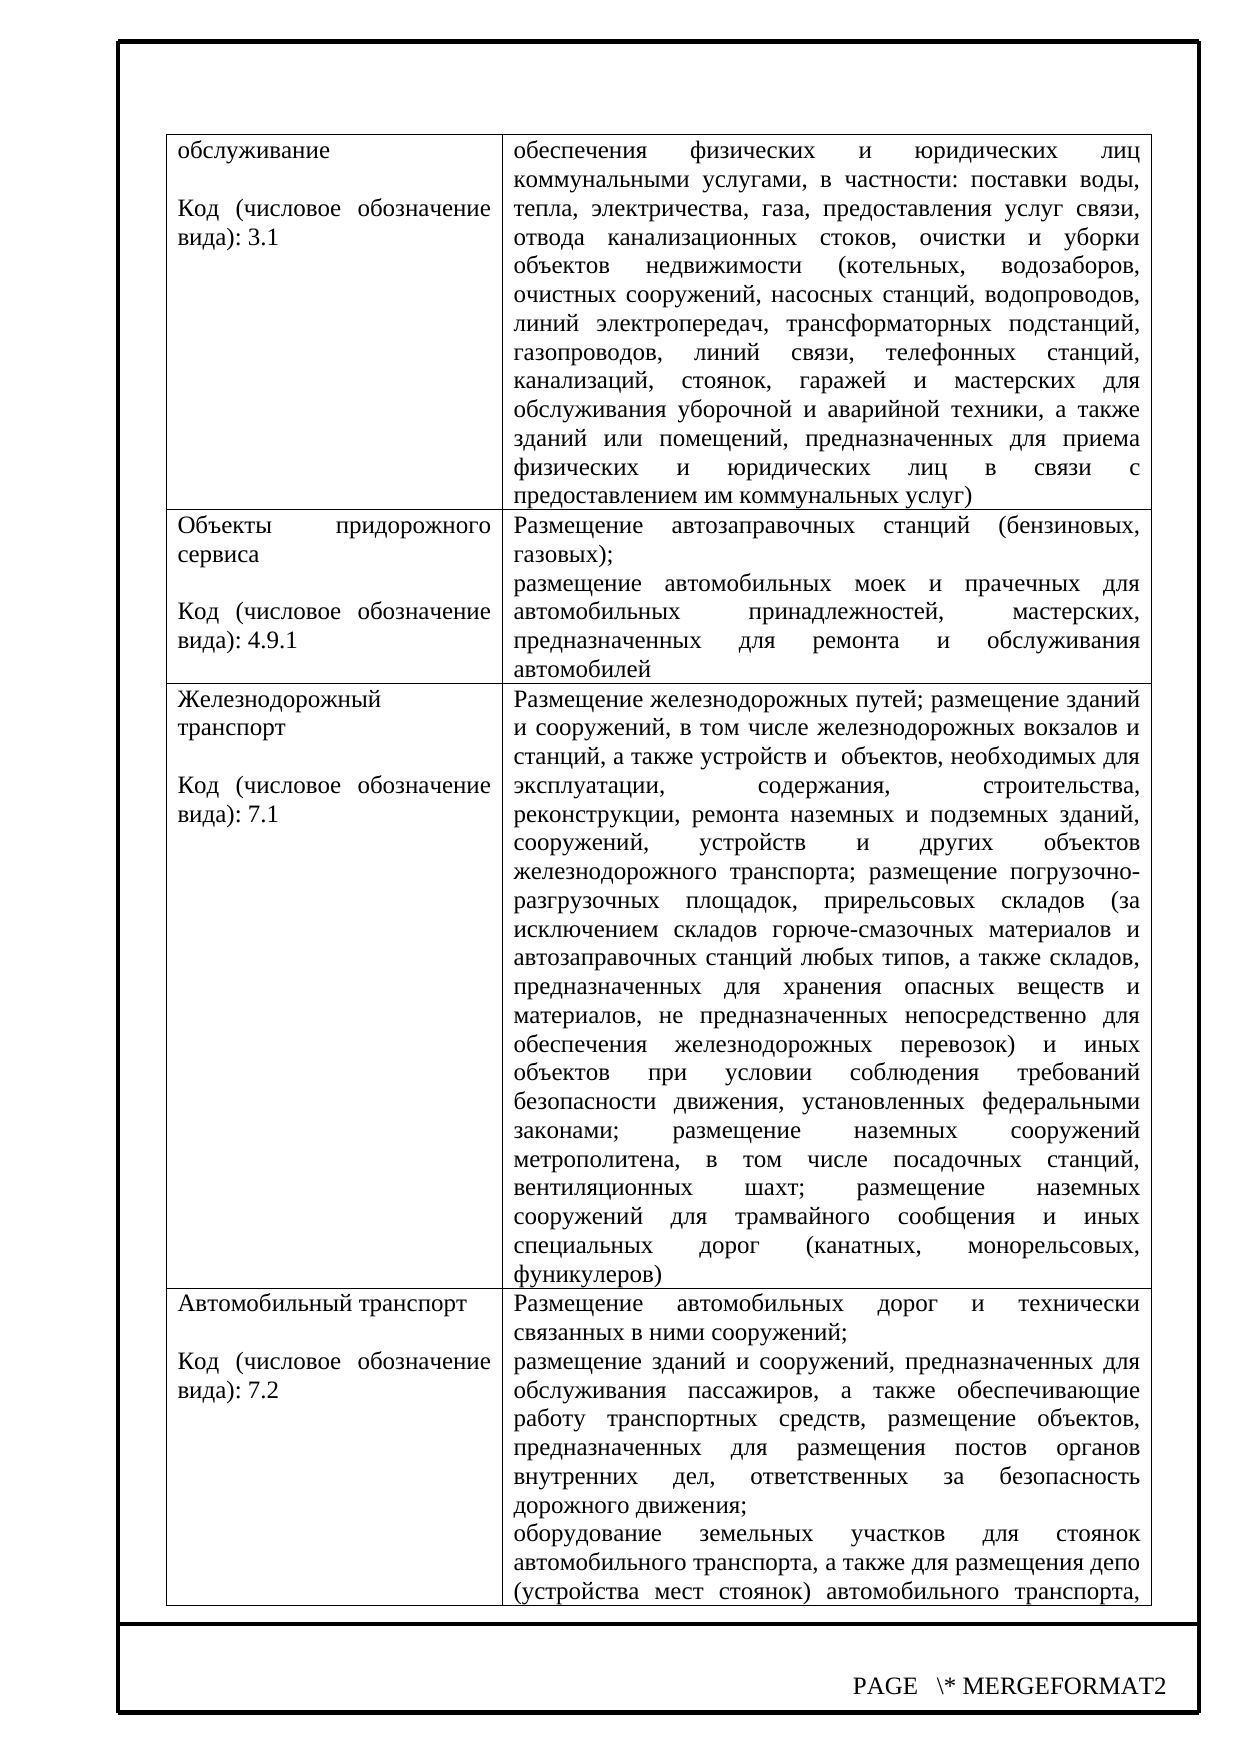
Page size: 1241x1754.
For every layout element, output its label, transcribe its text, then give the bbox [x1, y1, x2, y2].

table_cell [167, 1289, 502, 1605]
table_cell Размещение автозаправочных станций (бензиновых, газовых); размещение автомобильных моек и прачечных для автомобильных принадлежностей, мастерских, предназначенных для ремонта и обслуживания автомобилей [503, 510, 1151, 683]
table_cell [167, 135, 502, 509]
table_cell Объекты придорожного сервиса Код (числовое обозначение вида): 4.9.1 [167, 510, 502, 683]
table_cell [503, 1289, 1151, 1605]
table_cell Размещение железнодорожных путей; размещение зданий и сооружений, в том числе железнодорожных вокзалов и станций, а также устройств и объектов, необходимых для эксплуатации, содержания, строительства, реконструкции, ремонта наземных и подземных зданий, сооружений, устройств и других объектов железнодорожного транспорта; размещение погрузочно-разгрузочных площадок, прирельсовых складов (за исключением складов горюче-смазочных материалов и автозаправочных станций любых типов, а также складов, предназначенных для хранения опасных веществ и материалов, не предназначенных непосредственно для обеспечения железнодорожных перевозок) и иных объектов при условии соблюдения требований безопасности движения, установленных федеральными законами; размещение наземных сооружений метрополитена, в том числе посадочных станций, вентиляционных шахт; размещение наземных сооружений для трамвайного сообщения и иных специальных дорог (канатных, монорельсовых, фуникулеров) [503, 684, 1151, 1287]
table_cell Железнодорожный транспорт Код (числовое обозначение вида): 7.1 [167, 684, 502, 1287]
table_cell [503, 135, 1151, 509]
